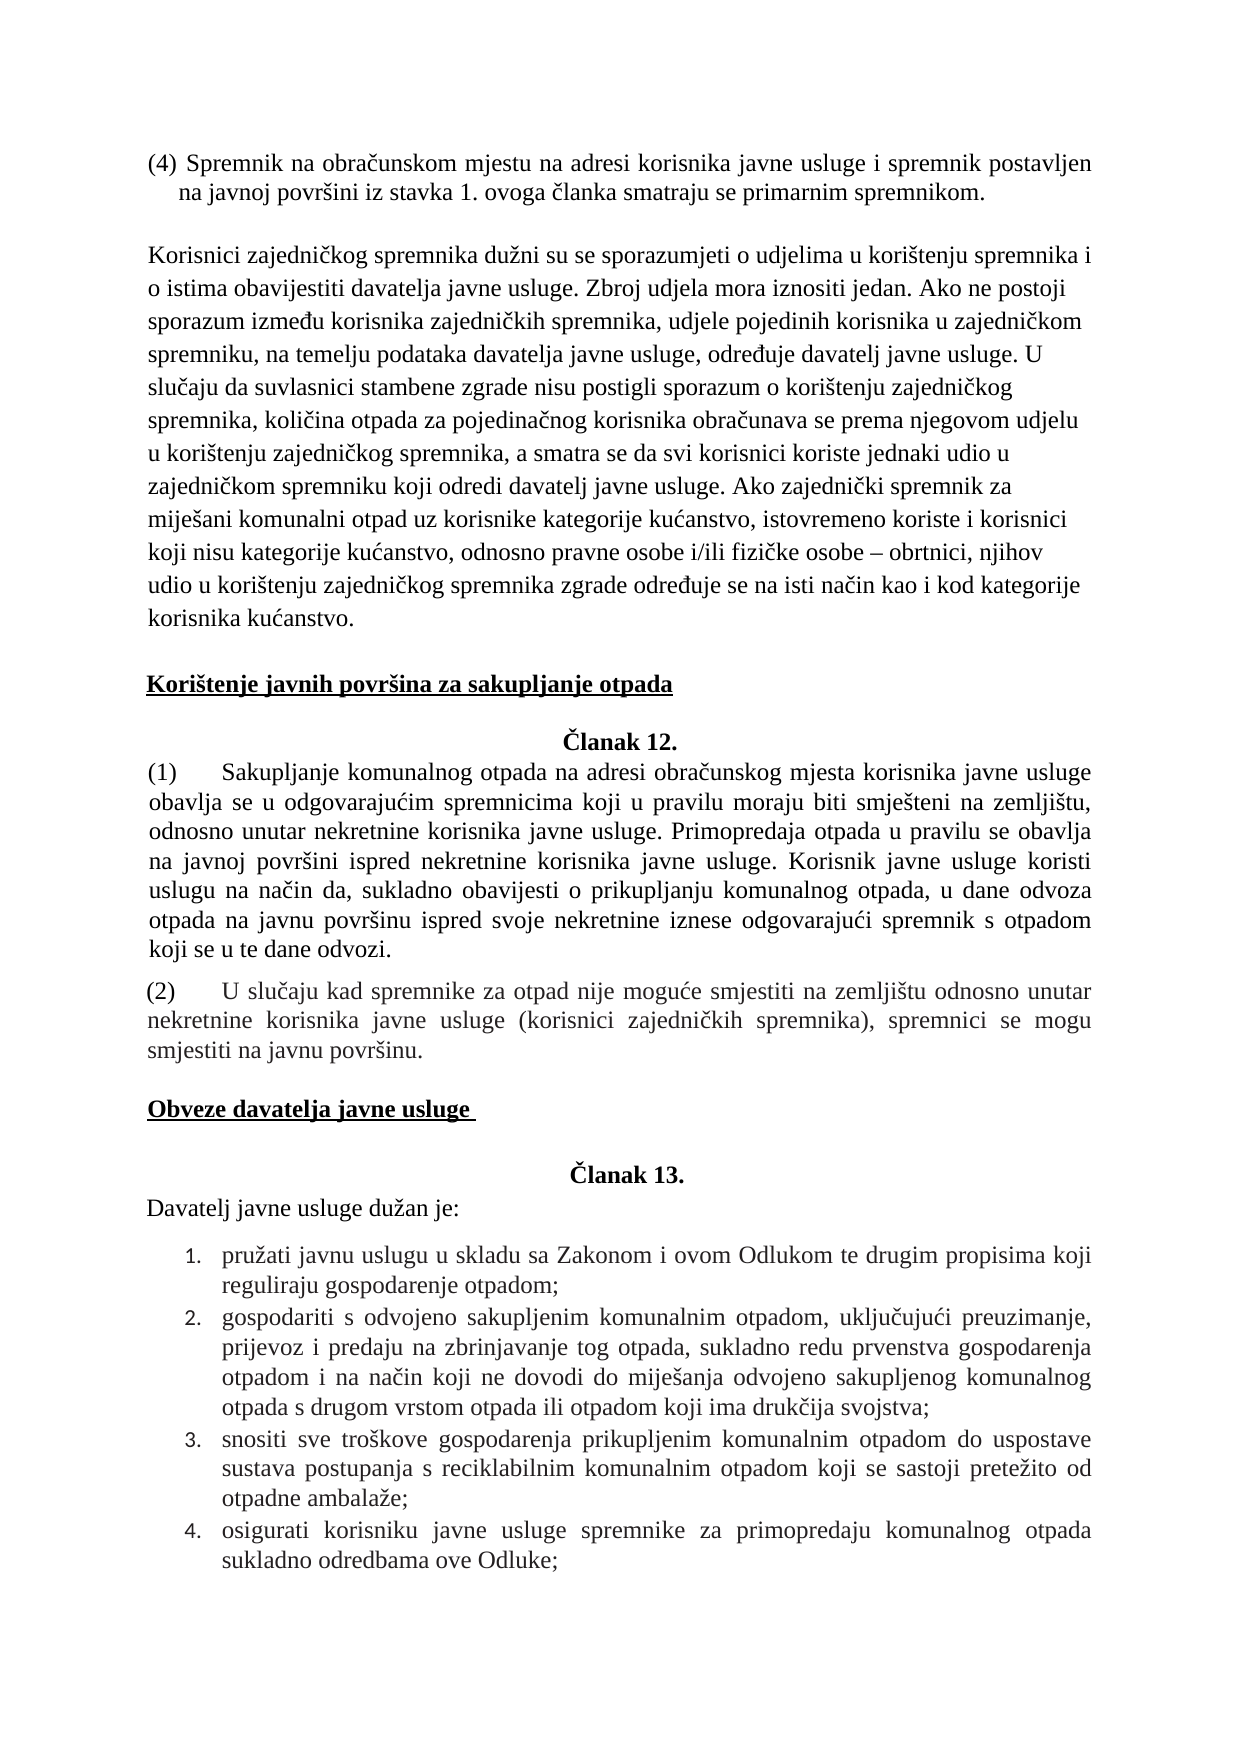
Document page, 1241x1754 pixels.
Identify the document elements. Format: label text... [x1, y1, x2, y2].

text Korisnici zajedničkog spremnika dužni su se sporazumjeti o udjelima u korištenju spremnika i o istima obavijestiti davatelja javne usluge. Zbroj udjela mora iznositi jedan. Ako ne postoji sporazum između korisnika zajedničkih spremnika, udjele pojedinih korisnika u zajedničkom spremniku, na temelju podataka davatelja javne usluge, određuje davatelj javne usluge. U slučaju da suvlasnici stambene zgrade nisu postigli sporazum o korištenju zajedničkog spremnika, količina otpada za pojedinačnog korisnika obračunava se prema njegovom udjelu u korištenju zajedničkog spremnika, a smatra se da svi korisnici koriste jednaki udio u zajedničkom spremniku koji odredi davatelj javne usluge. Ako zajednički spremnik za miješani komunalni otpad uz korisnike kategorije kućanstvo, istovremeno koriste i korisnici koji nisu kategorije kućanstvo, odnosno pravne osobe i/ili fizičke osobe – obrtnici, njihov udio u korištenju zajedničkog spremnika zgrade određuje se na isti način kao i kod kategorije korisnika kućanstvo. [148, 240, 1093, 632]
list snositi sve troškove gospodarenja prikupljenim komunalnim otpadom do uspostave sustava postupanja s reciklabilnim komunalnim otpadom koji se sastoji pretežito od otpadne ambalaže; [184, 1424, 1093, 1512]
list Spremnik na obračunskom mjestu na adresi korisnika javne usluge i spremnik postavljen na javnoj površini iz stavka 1. ovoga članka smatraju se primarnim spremnikom. [148, 148, 1093, 206]
list Sakupljanje komunalnog otpada na adresi obračunskog mjesta korisnika javne usluge obavlja se u odgovarajućim spremnicima koji u pravilu moraju biti smješteni na zemljištu, odnosno unutar nekretnine korisnika javne usluge. Primopredaja otpada u pravilu se obavlja na javnoj površini ispred nekretnine korisnika javne usluge. Korisnik javne usluge koristi uslugu na način da, sukladno obavijesti o prikupljanju komunalnog otpada, u dane odvoza otpada na javnu površinu ispred svoje nekretnine iznese odgovarajući spremnik s otpadom koji se u te dane odvozi. [148, 757, 1093, 963]
text Davatelj javne usluge dužan je: [146, 1193, 750, 1222]
text Članak 12. [148, 727, 1092, 756]
list osigurati korisniku javne usluge spremnike za primopredaju komunalnog otpada sukladno odredbama ove Odluke; [184, 1515, 1093, 1574]
subtitle Korištenje javnih površina za sakupljanje otpada [146, 669, 1093, 698]
list gospodariti s odvojeno sakupljenim komunalnim otpadom, uključujući preuzimanje, prijevoz i predaju na zbrinjavanje tog otpada, sukladno redu prvenstva gospodarenja otpadom i na način koji ne dovodi do miješanja odvojeno sakupljenog komunalnog otpada s drugom vrstom otpada ili otpadom koji ima drukčija svojstva; [184, 1302, 1093, 1420]
list U slučaju kad spremnike za otpad nije moguće smjestiti na zemljištu odnosno unutar nekretnine korisnika javne usluge (korisnici zajedničkih spremnika), spremnici se mogu smjestiti na javnu površinu. [146, 976, 1093, 1064]
text Obveze davatelja javne usluge [147, 1094, 1093, 1123]
text Članak 13. [146, 1160, 750, 1189]
list pružati javnu uslugu u skladu sa Zakonom i ovom Odlukom te drugim propisima koji reguliraju gospodarenje otpadom; [184, 1241, 1093, 1299]
